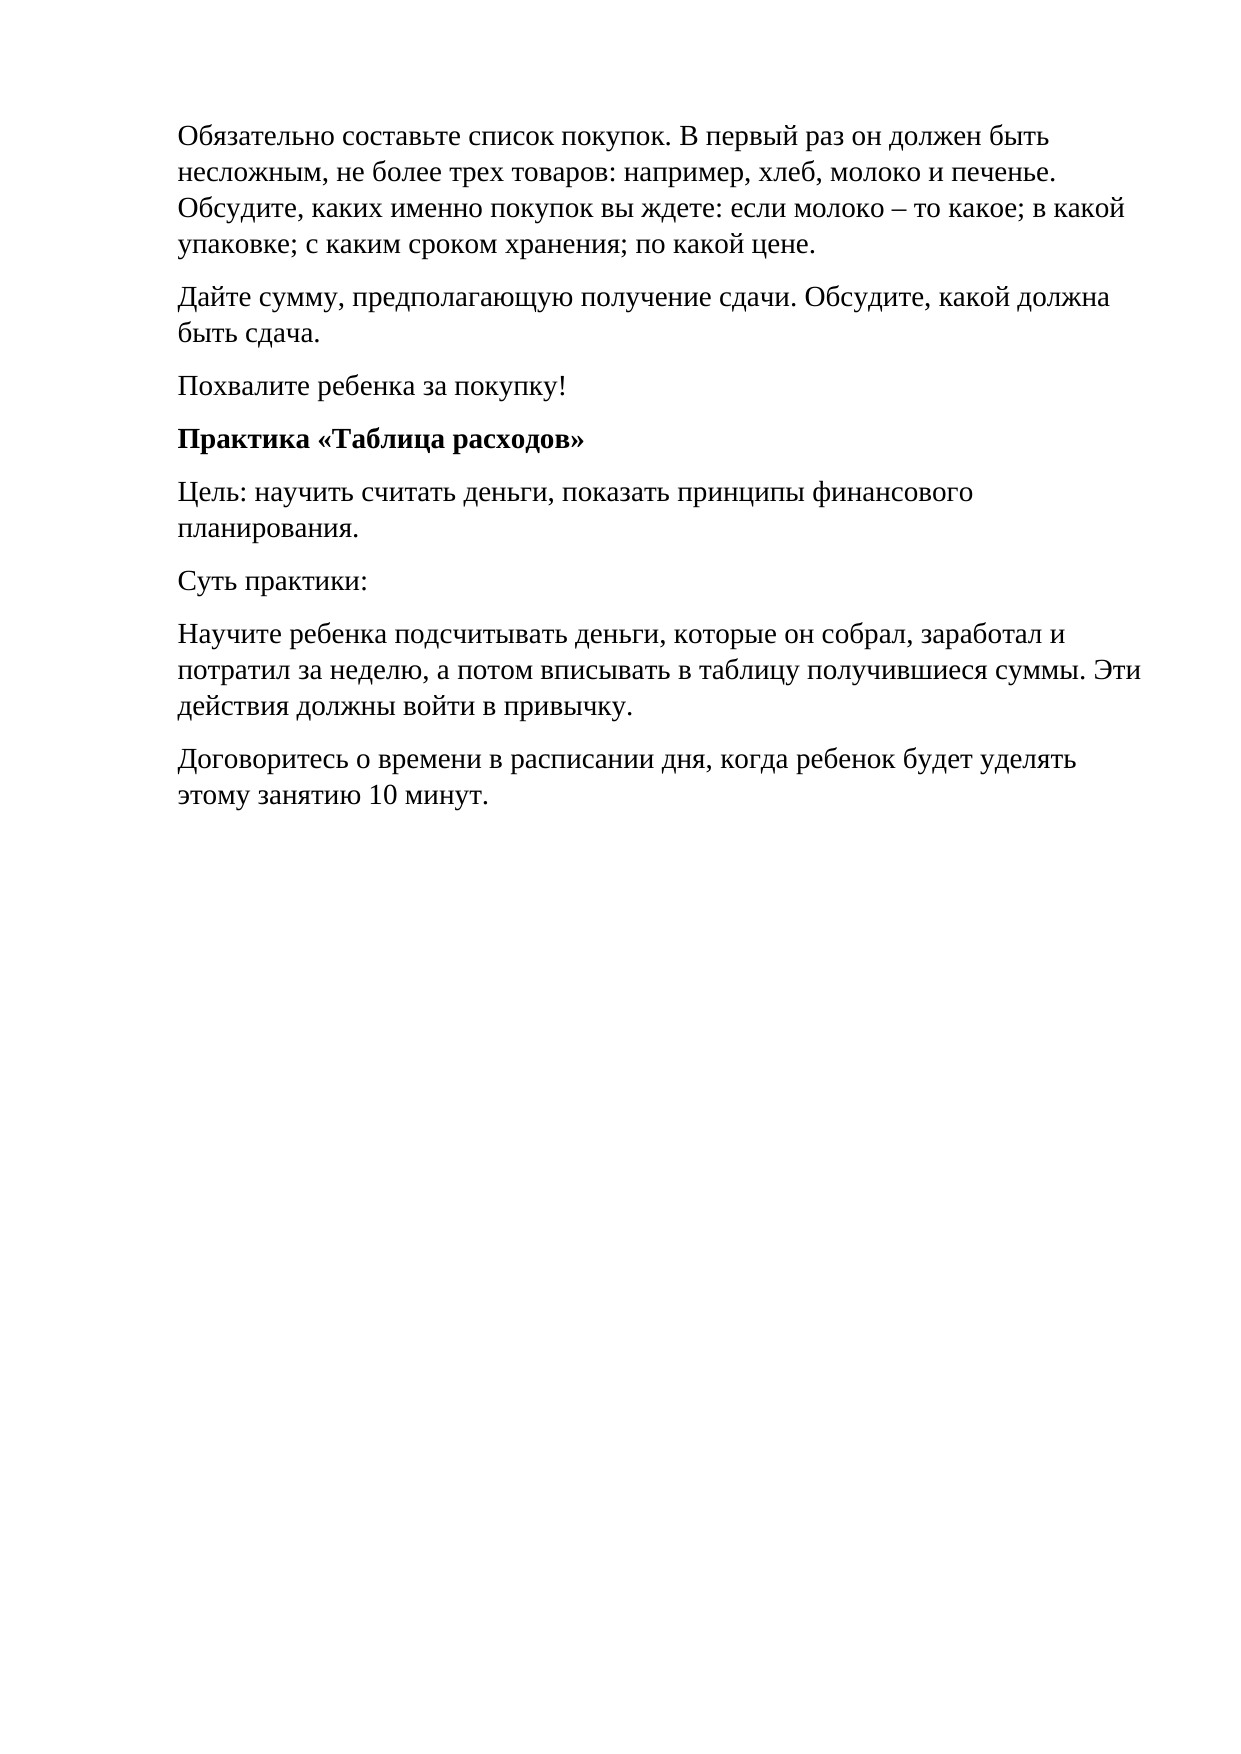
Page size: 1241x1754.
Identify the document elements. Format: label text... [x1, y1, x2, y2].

text Договоритесь о времени в расписании дня, когда ребенок будет уделять этому занятию 10 минут. [177, 741, 1152, 811]
text Практика «Таблица расходов» [177, 421, 1152, 455]
text Цель: научить считать деньги, показать принципы финансового планирования. [177, 474, 1152, 544]
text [177, 118, 1152, 260]
text Дайте сумму, предполагающую получение сдачи. Обсудите, какой должна быть сдача. [177, 279, 1152, 349]
text Суть практики: [177, 563, 1152, 596]
text Научите ребенка подсчитывать деньги, которые он собрал, заработал и потратил за неделю, а потом вписывать в таблицу получившиеся суммы. Эти действия должны войти в привычку. [177, 616, 1152, 722]
text Похвалите ребенка за покупку! [177, 368, 1152, 402]
